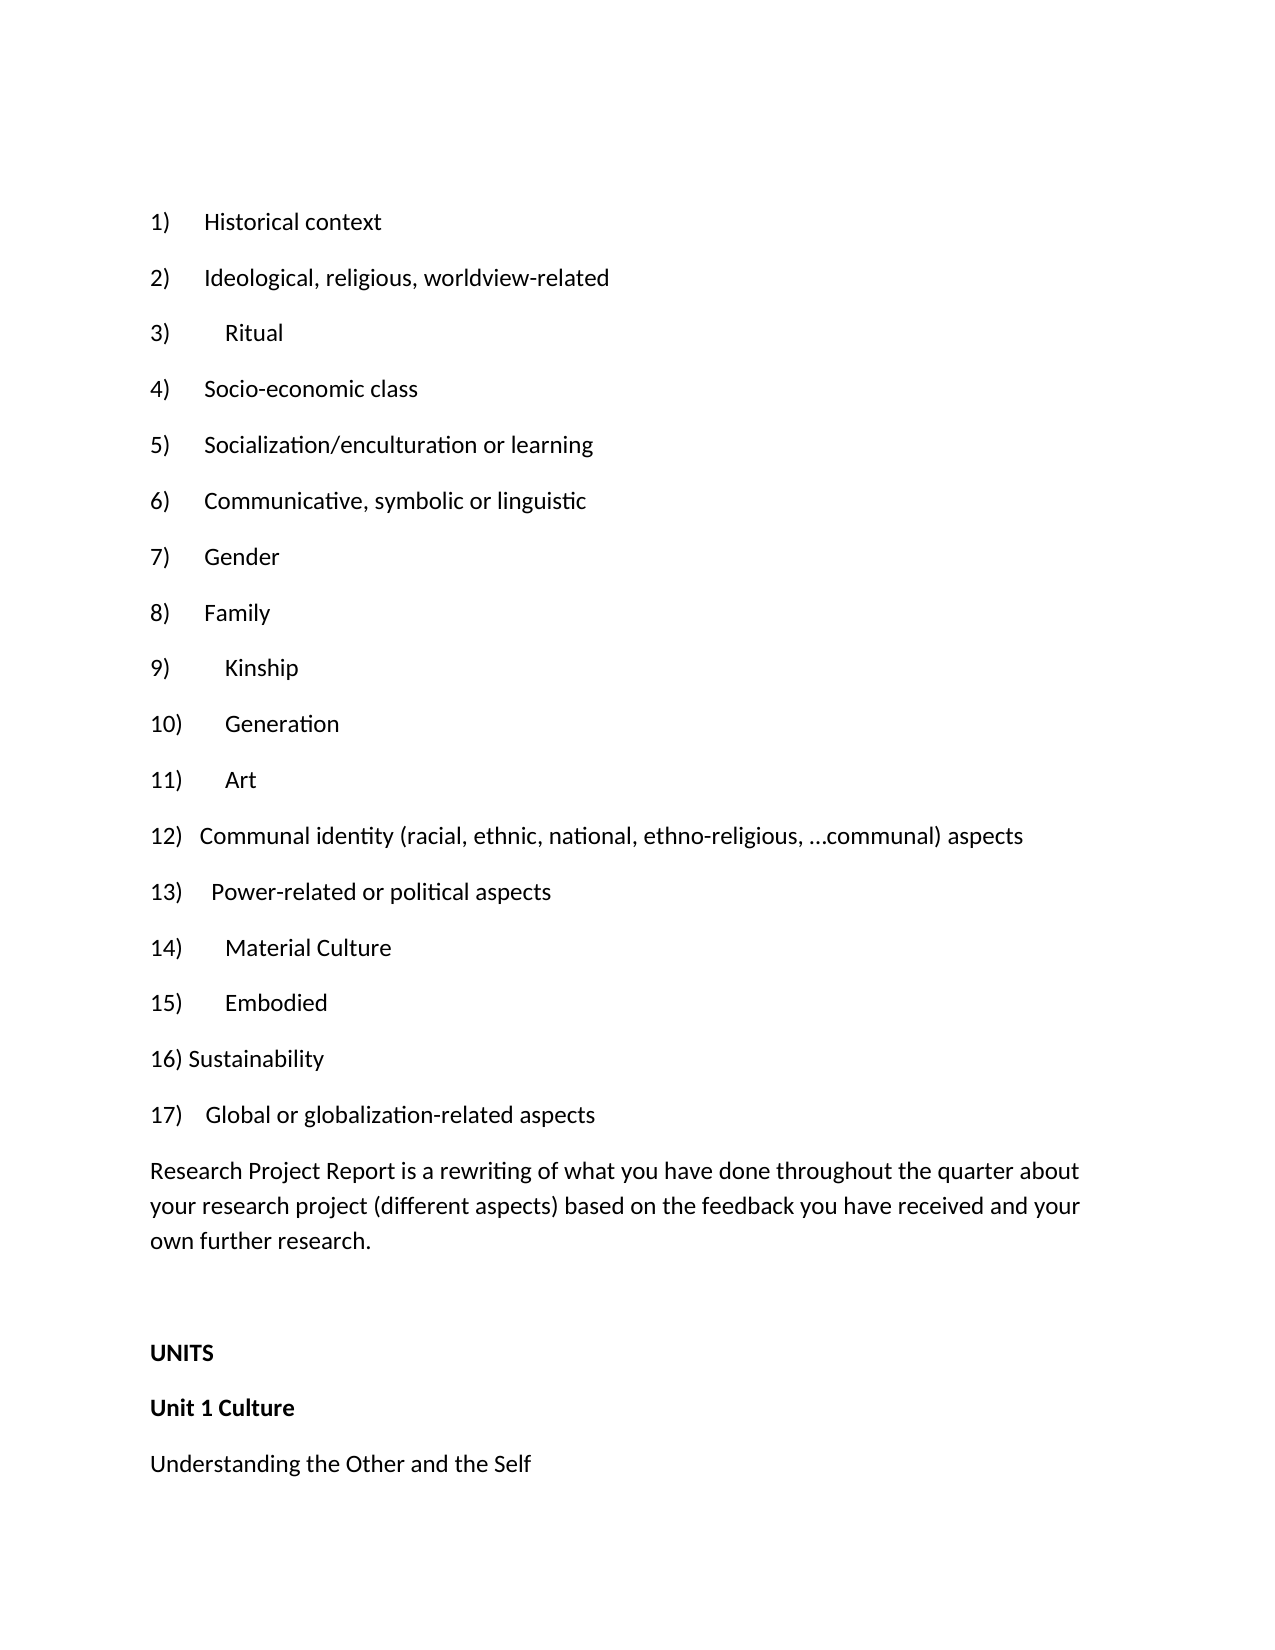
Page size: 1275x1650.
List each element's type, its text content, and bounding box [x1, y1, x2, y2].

text 17) Global or globalization-related aspects [150, 1099, 1125, 1130]
text 6) Communicative, symbolic or linguistic [150, 485, 1125, 516]
text 14) Material Culture [150, 932, 1125, 962]
text 4) Socio-economic class [150, 373, 1125, 404]
text 8) Family [150, 597, 1125, 627]
text 12) Communal identity (racial, ethnic, national, ethno-religious, …communal) aspects [150, 820, 1125, 851]
text 1) Historical context [150, 206, 1125, 236]
text 15) Embodied [150, 987, 1125, 1018]
text 13) Power-related or political aspects [150, 876, 1125, 906]
text 9) Kinship [150, 652, 1125, 683]
text 16) Sustainability [150, 1043, 1125, 1074]
text 2) Ideological, religious, worldview-related [150, 262, 1125, 292]
text UNITS [150, 1337, 1125, 1367]
text Understanding the Other and the Self [150, 1448, 1125, 1479]
text 5) Socialization/enculturation or learning [150, 429, 1125, 460]
text 7) Gender [150, 541, 1125, 571]
text Research Project Report is a rewriting of what you have done throughout the quarter about your research project (different aspects) based on the feedback you have received and your own further research. [150, 1155, 1125, 1256]
text 11) Art [150, 764, 1125, 795]
text Unit 1 Culture [150, 1392, 1125, 1423]
text 3) Ritual [150, 317, 1125, 348]
text 10) Generation [150, 708, 1125, 739]
